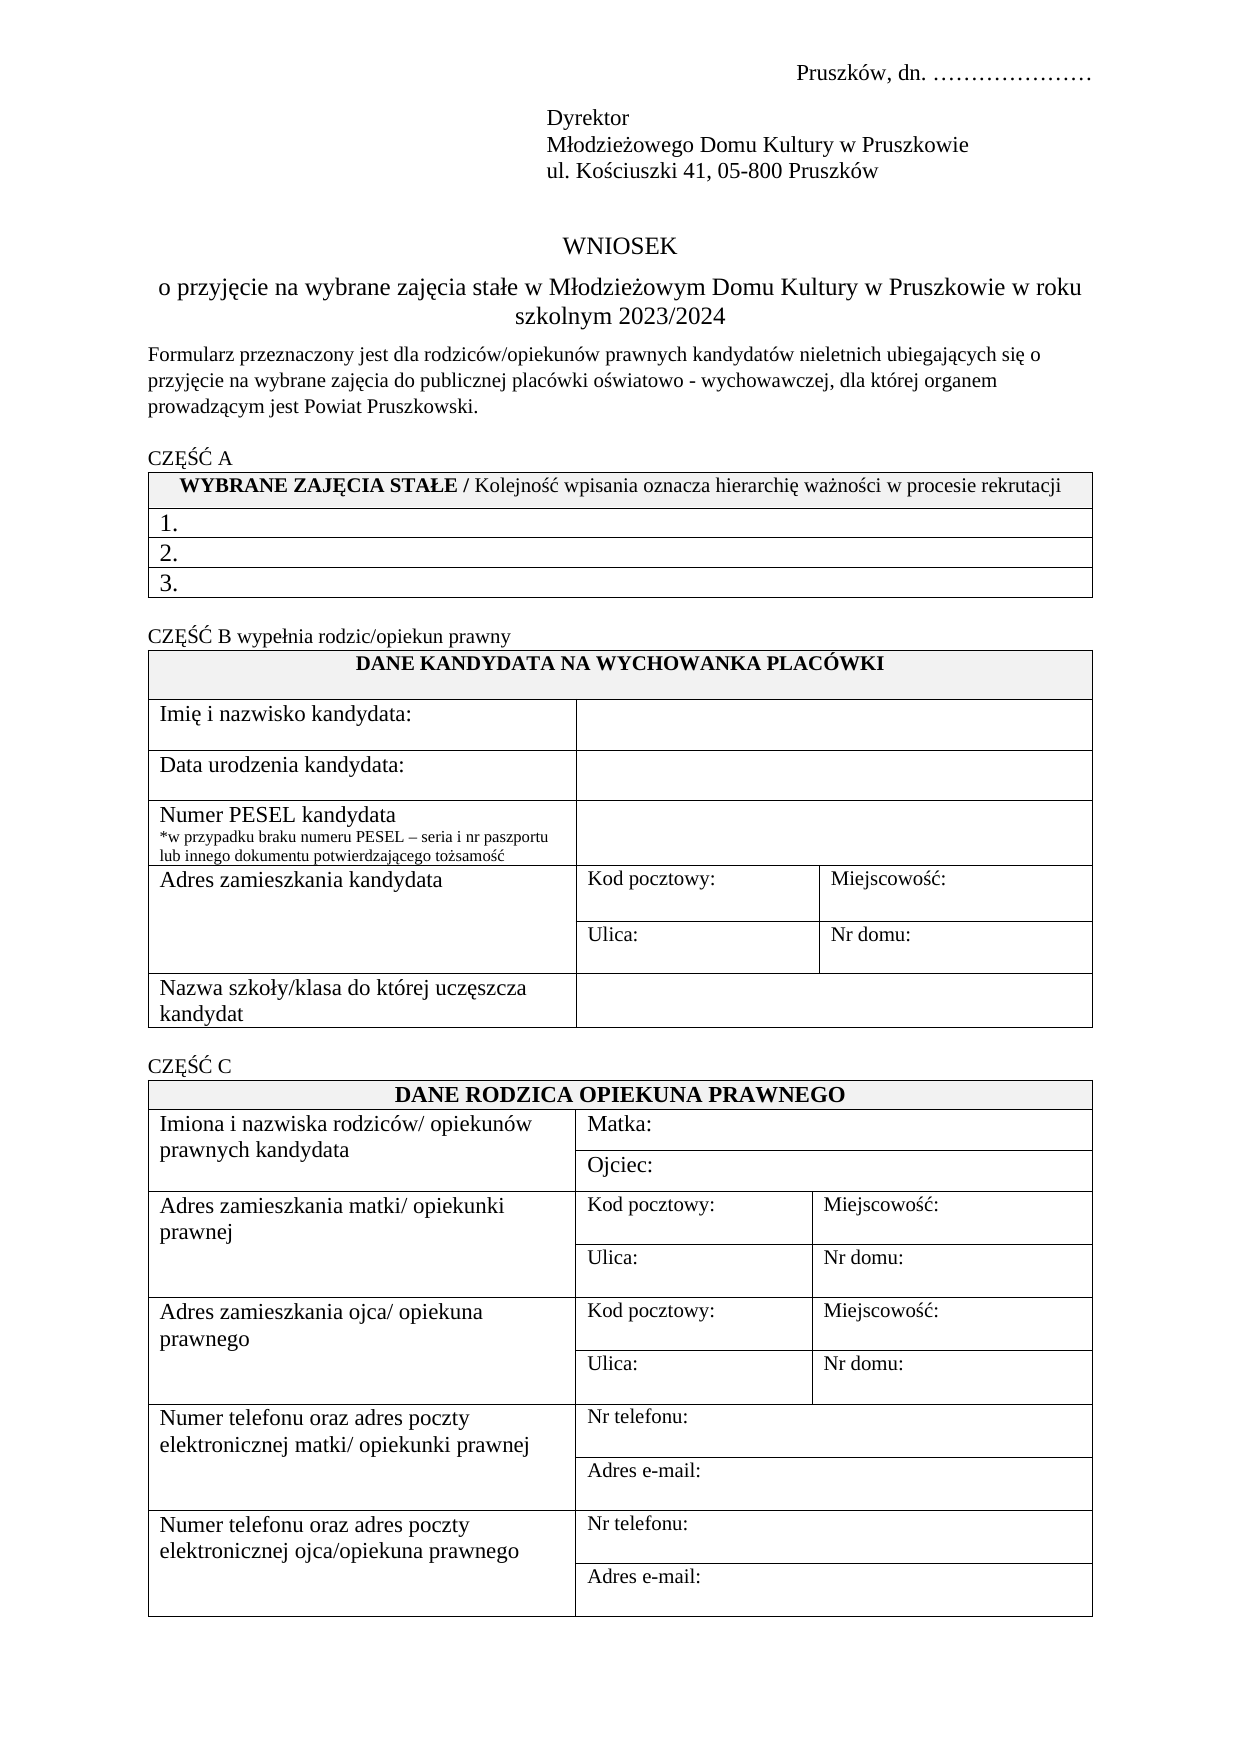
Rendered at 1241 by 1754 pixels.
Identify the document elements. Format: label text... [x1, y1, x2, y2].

table_cell Miejscowość: [813, 1192, 1092, 1244]
table_cell Adres zamieszkania ojca/ opiekuna prawnego [149, 1298, 575, 1403]
table_cell Data urodzenia kandydata: [149, 751, 576, 799]
table_cell Adres zamieszkania kandydata [149, 866, 576, 973]
table_cell 2. [149, 538, 1092, 567]
table_cell Ojciec: [576, 1151, 1092, 1191]
table_cell Nazwa szkoły/klasa do której uczęszcza kandydat [149, 974, 576, 1027]
text Dyrektor [148, 104, 1093, 131]
table_cell Ulica: [577, 922, 819, 973]
table_cell Kod pocztowy: [576, 1298, 812, 1350]
table_cell Ulica: [576, 1351, 812, 1403]
table_cell [577, 751, 1092, 799]
table_cell Ulica: [576, 1245, 812, 1297]
table_cell Miejscowość: [820, 866, 1092, 921]
table_cell 3. [149, 568, 1092, 597]
table_cell Nr telefonu: [576, 1511, 1092, 1563]
text Pruszków, dn. ………………… [148, 59, 1093, 86]
table_cell [577, 801, 1092, 865]
table_cell Numer telefonu oraz adres poczty elektronicznej ojca/opiekuna prawnego [149, 1511, 575, 1616]
table_header WYBRANE ZAJĘCIA STAŁE / Kolejność wpisania oznacza hierarchię ważności w procesie rekrutacji [149, 473, 1092, 507]
table_cell Matka: [576, 1110, 1092, 1150]
text o przyjęcie na wybrane zajęcia stałe w Młodzieżowym Domu Kultury w Pruszkowie w roku szkolnym 2023/2024 [148, 272, 1093, 330]
text Formularz przeznaczony jest dla rodziców/opiekunów prawnych kandydatów nieletnich ubiegających się o przyjęcie na wybrane zajęcia do publicznej placówki oświatowo - wychowawczej, dla której organem prowadzącym jest Powiat Pruszkowski. [148, 342, 1093, 418]
text WNIOSEK [148, 231, 1093, 260]
table_cell Adres e-mail: [576, 1458, 1092, 1510]
table_cell Numer PESEL kandydata *w przypadku braku numeru PESEL – seria i nr paszportu lub innego dokumentu potwierdzającego tożsamość [149, 801, 576, 865]
text CZĘŚĆ C [148, 1054, 1093, 1078]
table_cell Kod pocztowy: [577, 866, 819, 921]
table_cell Nr domu: [820, 922, 1092, 973]
text ul. Kościuszki 41, 05-800 Pruszków [148, 157, 1093, 183]
table_cell Miejscowość: [813, 1298, 1092, 1350]
text CZĘŚĆ B wypełnia rodzic/opiekun prawny [148, 624, 1093, 648]
table_cell Adres e-mail: [576, 1564, 1092, 1616]
table_cell Adres zamieszkania matki/ opiekunki prawnej [149, 1192, 575, 1297]
table_header DANE RODZICA OPIEKUNA PRAWNEGO [149, 1081, 1092, 1109]
table_cell [577, 700, 1092, 750]
table_cell Nr domu: [813, 1245, 1092, 1297]
table_header DANE KANDYDATA NA WYCHOWANKA PLACÓWKI [149, 651, 1092, 699]
table_cell Numer telefonu oraz adres poczty elektronicznej matki/ opiekunki prawnej [149, 1405, 575, 1510]
table_cell 1. [149, 509, 1092, 537]
table_cell Nr domu: [813, 1351, 1092, 1403]
text CZĘŚĆ A [148, 446, 1093, 470]
table_cell [577, 974, 1092, 1027]
table_cell Imiona i nazwiska rodziców/ opiekunów prawnych kandydata [149, 1110, 575, 1191]
table_cell Kod pocztowy: [576, 1192, 812, 1244]
table_cell Imię i nazwisko kandydata: [149, 700, 576, 750]
text Młodzieżowego Domu Kultury w Pruszkowie [148, 131, 1093, 157]
table_cell Nr telefonu: [576, 1405, 1092, 1457]
